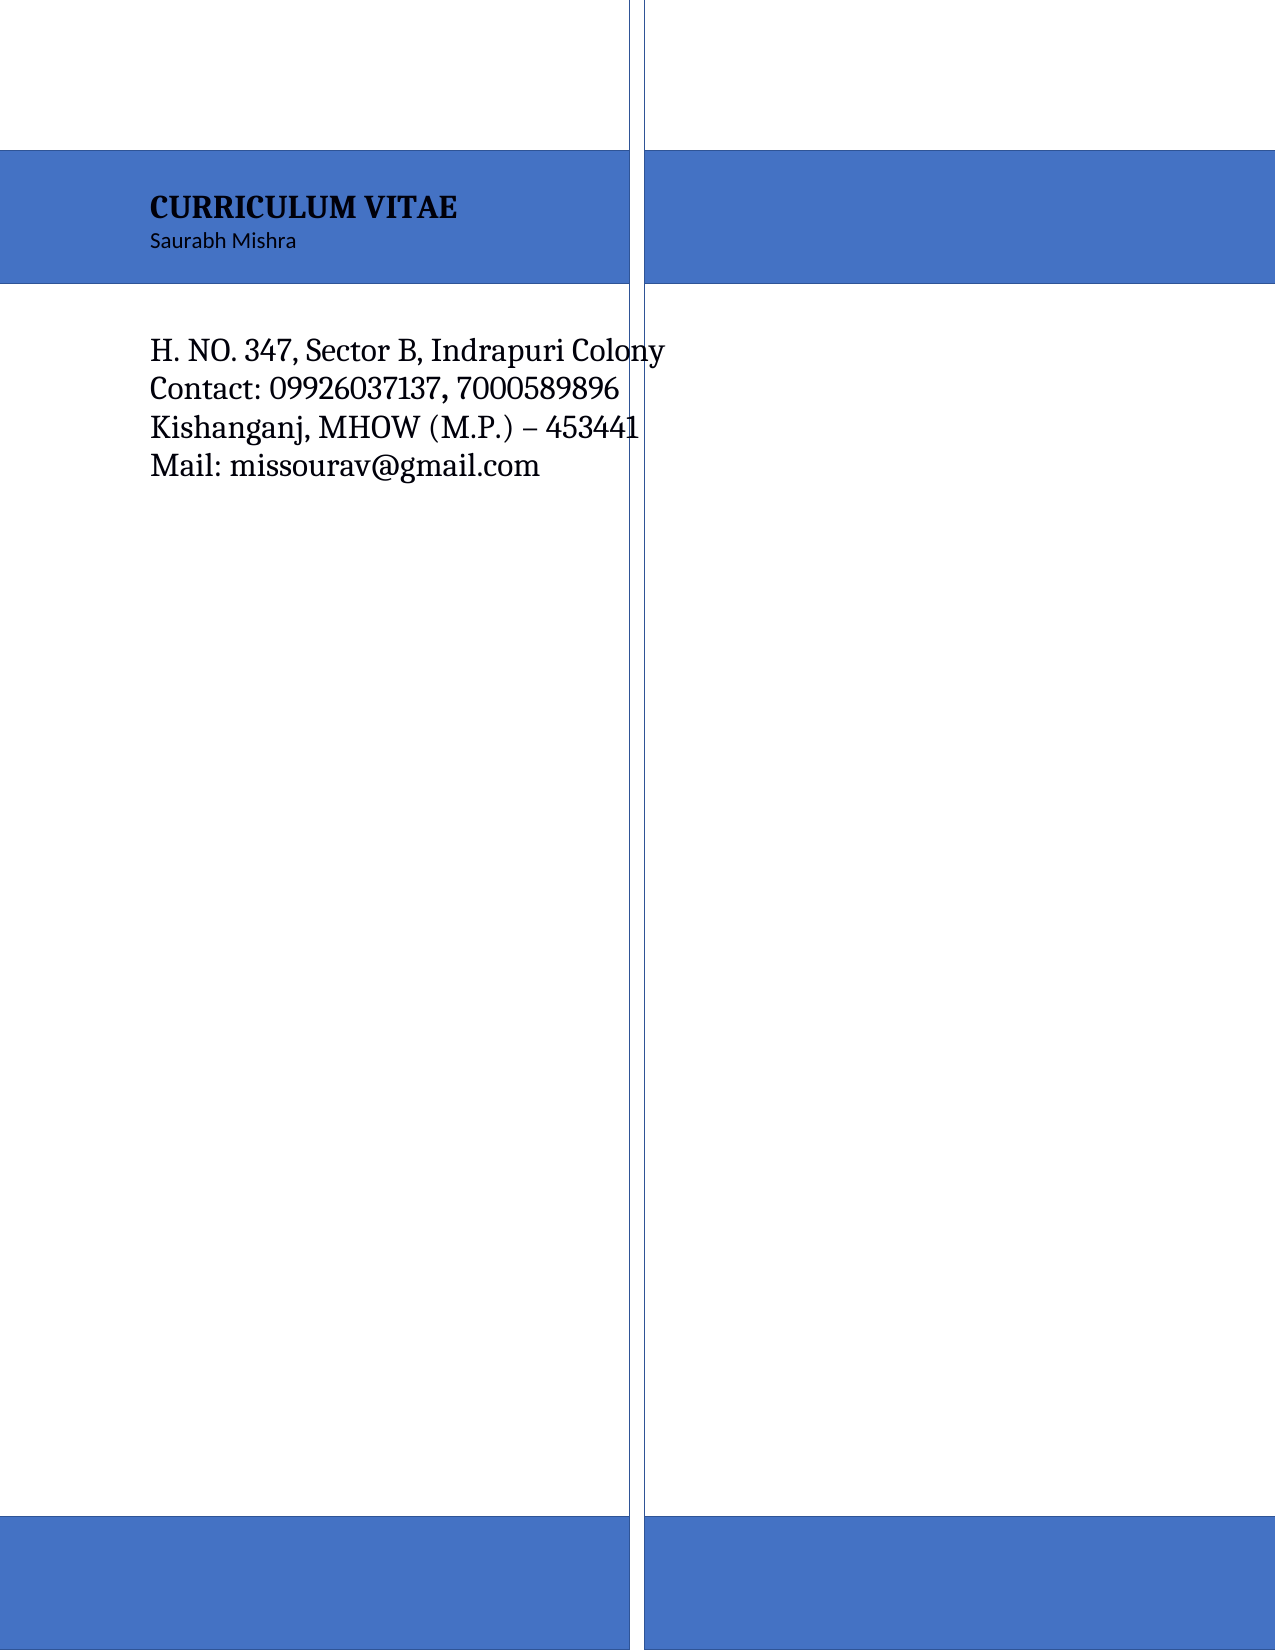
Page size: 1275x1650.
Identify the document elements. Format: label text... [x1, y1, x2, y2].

text Mail: missourav@gmail.com [150, 446, 1125, 485]
text Contact: 09926037137, 7000589896 [150, 370, 1125, 408]
text H. NO. 347, Sector B, Indrapuri Colony [150, 331, 1125, 370]
text Kishanganj, MHOW (M.P.) – 453441 [150, 408, 1125, 446]
